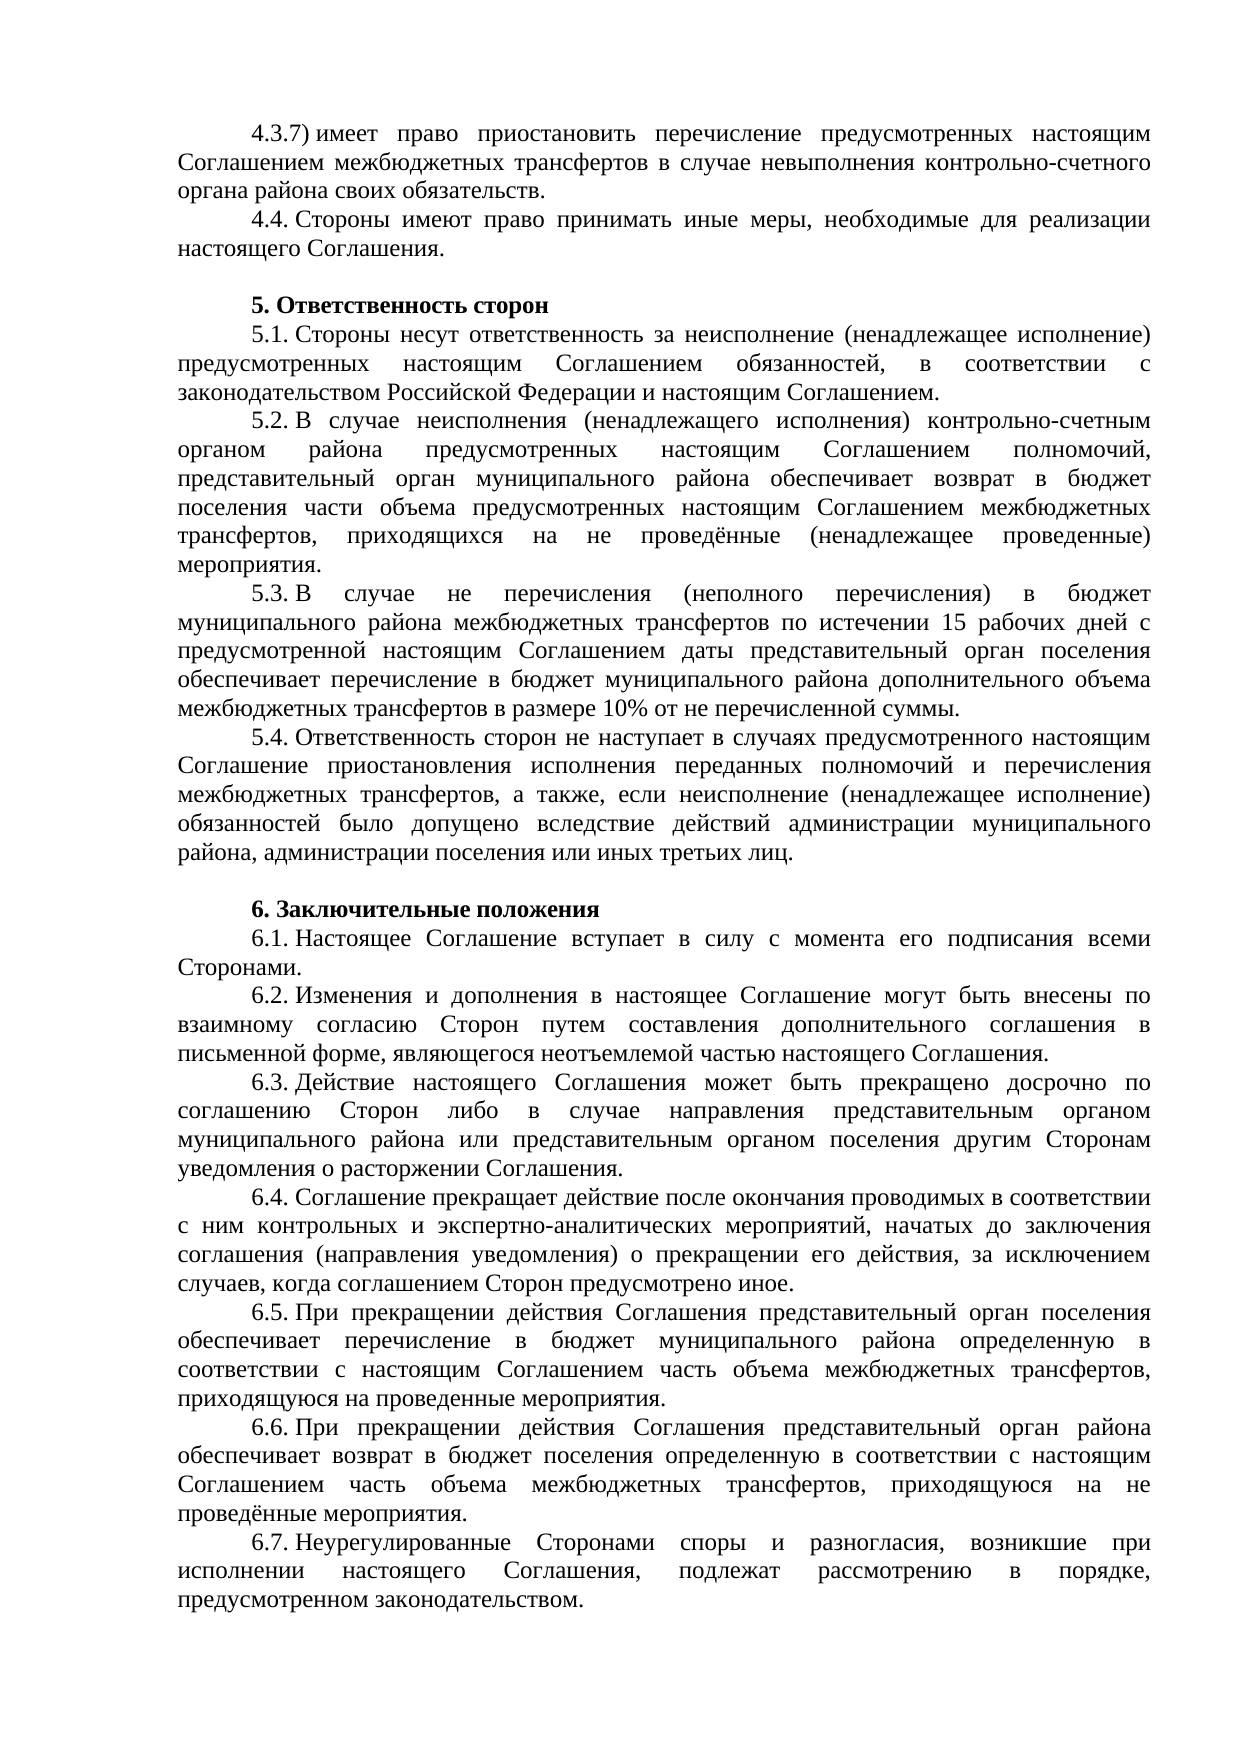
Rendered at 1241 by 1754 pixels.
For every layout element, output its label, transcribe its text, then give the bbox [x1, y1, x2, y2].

text 4.3.7) имеет право приостановить перечисление предусмотренных настоящим Соглашением межбюджетных трансфертов в случае невыполнения контрольно-счетного органа района своих обязательств. [177, 118, 1152, 204]
text 5.1. Стороны несут ответственность за неисполнение (ненадлежащее исполнение) предусмотренных настоящим Соглашением обязанностей, в соответствии с законодательством Российской Федерации и настоящим Соглашением. [177, 319, 1152, 406]
text 4.4. Стороны имеют право принимать иные меры, необходимые для реализации настоящего Соглашения. [177, 204, 1152, 262]
text 5. Ответственность сторон [177, 291, 1152, 319]
text 6.2. Изменения и дополнения в настоящее Соглашение могут быть внесены по взаимному согласию Сторон путем составления дополнительного соглашения в письменной форме, являющегося неотъемлемой частью настоящего Соглашения. [177, 981, 1152, 1067]
text 6.7. Неурегулированные Сторонами споры и разногласия, возникшие при исполнении настоящего Соглашения, подлежат рассмотрению в порядке, предусмотренном законодательством. [177, 1527, 1152, 1613]
text 5.4. Ответственность сторон не наступает в случаях предусмотренного настоящим Соглашение приостановления исполнения переданных полномочий и перечисления межбюджетных трансфертов, а также, если неисполнение (ненадлежащее исполнение) обязанностей было допущено вследствие действий администрации муниципального района, администрации поселения или иных третьих лиц. [177, 722, 1152, 866]
text 5.3. В случае не перечисления (неполного перечисления) в бюджет муниципального района межбюджетных трансфертов по истечении 15 рабочих дней с предусмотренной настоящим Соглашением даты представительный орган поселения обеспечивает перечисление в бюджет муниципального района дополнительного объема межбюджетных трансфертов в размере 10% от не перечисленной суммы. [177, 578, 1152, 722]
text 6. Заключительные положения [177, 894, 1152, 923]
text 6.4. Соглашение прекращает действие после окончания проводимых в соответствии с ним контрольных и экспертно-аналитических мероприятий, начатых до заключения соглашения (направления уведомления) о прекращении его действия, за исключением случаев, когда соглашением Сторон предусмотрено иное. [177, 1182, 1152, 1297]
text 6.1. Настоящее Соглашение вступает в силу с момента его подписания всеми Сторонами. [177, 923, 1152, 981]
text 6.5. При прекращении действия Соглашения представительный орган поселения обеспечивает перечисление в бюджет муниципального района определенную в соответствии с настоящим Соглашением часть объема межбюджетных трансфертов, приходящуюся на проведенные мероприятия. [177, 1297, 1152, 1412]
text 5.2. В случае неисполнения (ненадлежащего исполнения) контрольно-счетным органом района предусмотренных настоящим Соглашением полномочий, представительный орган муниципального района обеспечивает возврат в бюджет поселения части объема предусмотренных настоящим Соглашением межбюджетных трансфертов, приходящихся на не проведённые (ненадлежащее проведенные) мероприятия. [177, 406, 1152, 578]
text 6.6. При прекращении действия Соглашения представительный орган района обеспечивает возврат в бюджет поселения определенную в соответствии с настоящим Соглашением часть объема межбюджетных трансфертов, приходящуюся на не проведённые мероприятия. [177, 1412, 1152, 1527]
text 6.3. Действие настоящего Соглашения может быть прекращено досрочно по соглашению Сторон либо в случае направления представительным органом муниципального района или представительным органом поселения другим Сторонам уведомления о расторжении Соглашения. [177, 1067, 1152, 1182]
